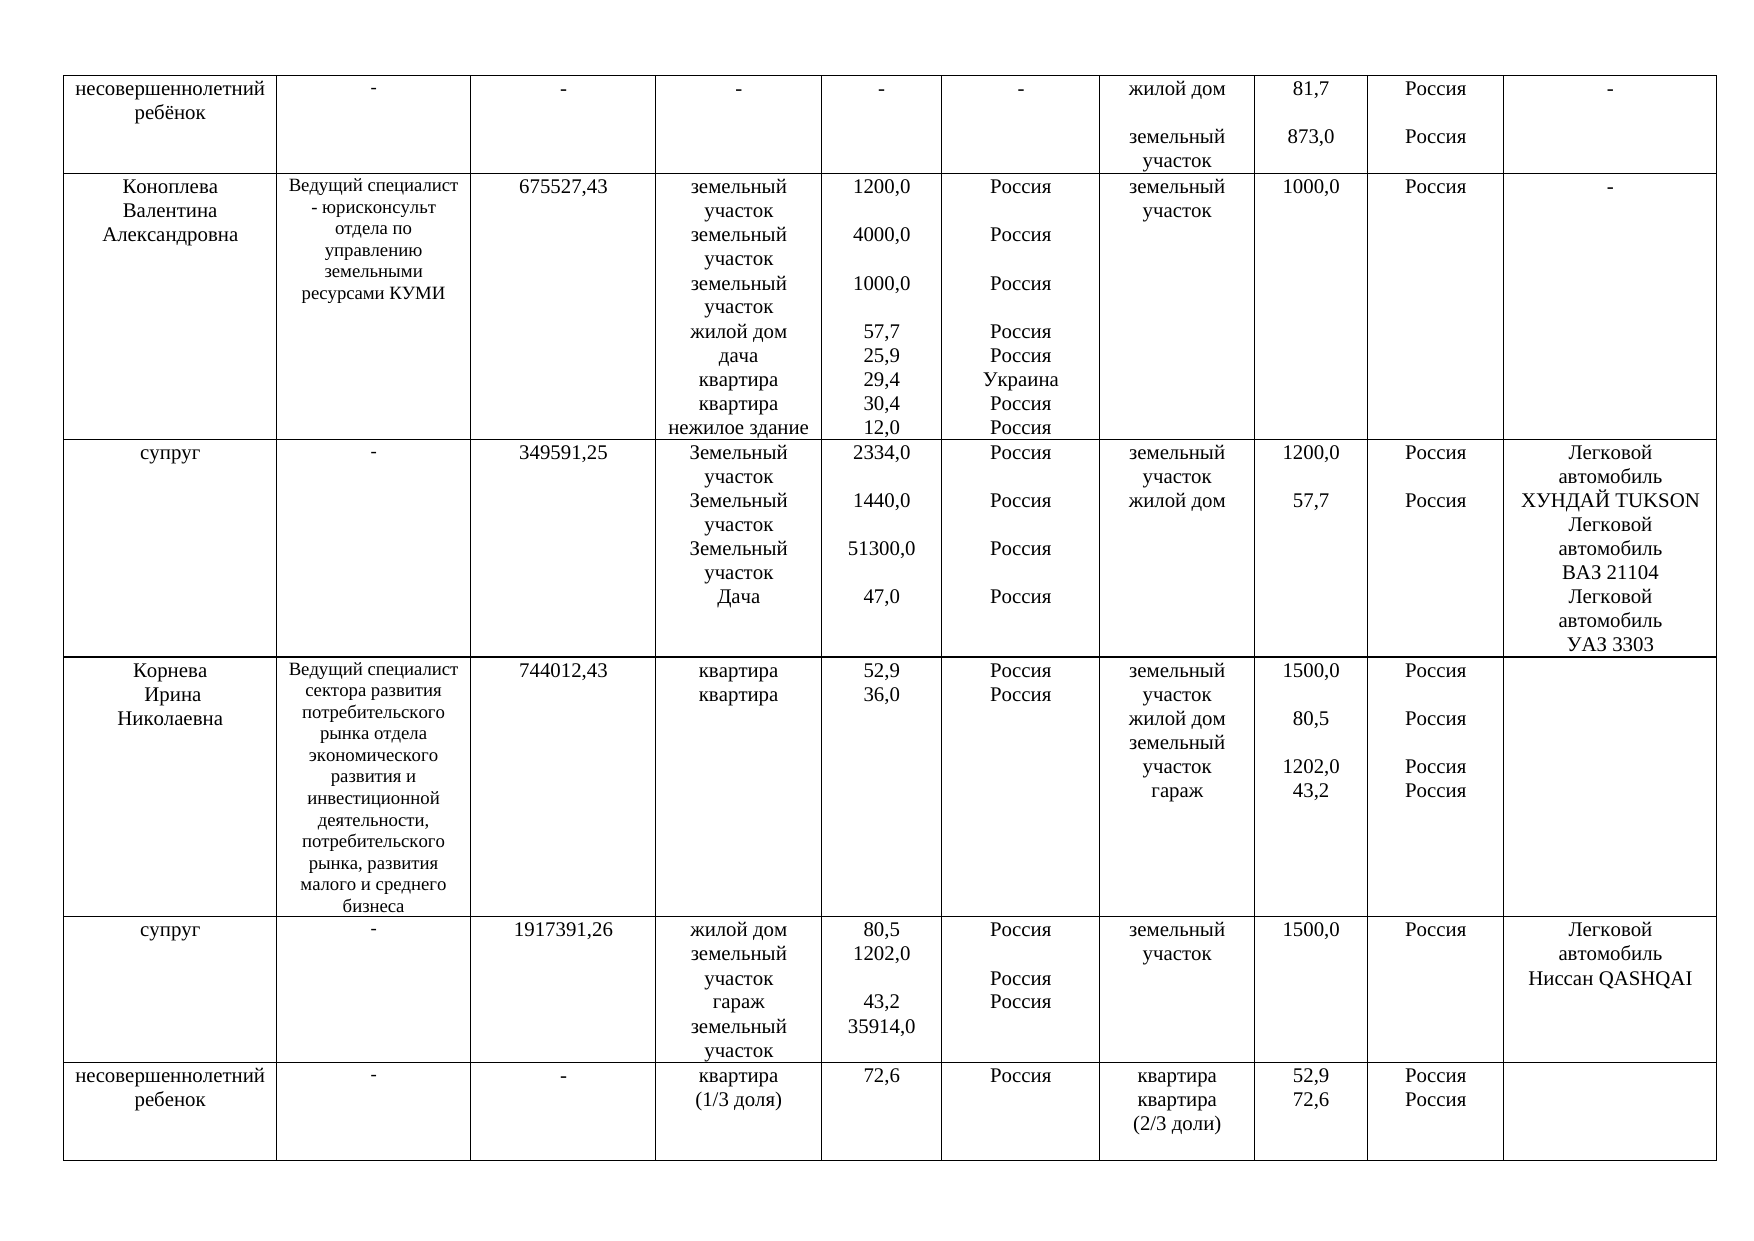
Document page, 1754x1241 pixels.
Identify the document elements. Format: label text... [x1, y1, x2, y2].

table_cell Россия Россия Россия Россия [942, 440, 1099, 656]
table_cell - [277, 76, 470, 173]
table_cell 72,6 [822, 1063, 941, 1160]
table_cell Россия [942, 1063, 1099, 1160]
table_cell 2334,0 1440,0 51300,0 47,0 [822, 440, 941, 656]
table_cell - [471, 76, 655, 173]
table_cell Корнева Ирина Николаевна [64, 658, 276, 916]
table_cell 1917391,26 [471, 917, 655, 1062]
table_cell Легковой автомобиль Ниссан QASHQAI [1504, 917, 1716, 1062]
table_cell Россия [1368, 174, 1503, 439]
table_cell 1000,0 [1255, 174, 1367, 439]
table_cell - [942, 76, 1099, 173]
table_cell 675527,43 [471, 174, 655, 439]
table_cell 1200,0 57,7 [1255, 440, 1367, 656]
table_cell Легковой автомобиль ХУНДАЙ TUKSON Легковой автомобиль ВАЗ 21104 Легковой автомобиль УАЗ 3303 [1504, 440, 1716, 656]
table_cell земельный участок [1100, 917, 1254, 1062]
table_cell - [1504, 174, 1716, 439]
table_cell - [822, 76, 941, 173]
table_cell - [277, 440, 470, 656]
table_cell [1100, 76, 1254, 173]
table_cell Россия [1368, 917, 1503, 1062]
table_cell - [656, 76, 821, 173]
table_cell 1500,0 [1255, 917, 1367, 1062]
table_cell квартира (1/3 доля) [656, 1063, 821, 1160]
table_cell - [471, 1063, 655, 1160]
table_cell Земельный участок Земельный участок Земельный участок Дача [656, 440, 821, 656]
table_cell Ведущий специалист - юрисконсульт отдела по управлению земельными ресурсами КУМИ [277, 174, 470, 439]
table_cell 80,5 1202,0 43,2 35914,0 [822, 917, 941, 1062]
table_cell [1504, 1063, 1716, 1160]
table_cell несовершеннолетний ребёнок [64, 76, 276, 173]
table_cell квартира квартира [656, 658, 821, 916]
table_cell супруг [64, 917, 276, 1062]
table_cell 81,7 873,0 [1255, 76, 1367, 173]
table_cell Россия Россия Россия Россия Россия Украина Россия Россия [942, 174, 1099, 439]
table_cell [1504, 658, 1716, 916]
table_cell Россия Россия [1368, 440, 1503, 656]
table_cell - [1504, 76, 1716, 173]
table_cell земельный участок жилой дом [1100, 440, 1254, 656]
table_cell - [277, 1063, 470, 1160]
table_cell 52,9 36,0 [822, 658, 941, 916]
table_cell Россия Россия [1368, 76, 1503, 173]
table_cell Ведущий специалист сектора развития потребительского рынка отдела экономического развития и инвестиционной деятельности, потребительского рынка, развития малого и среднего бизнеса [277, 658, 470, 916]
table_cell Россия Россия Россия [942, 917, 1099, 1062]
table_cell земельный участок земельный участок земельный участок жилой дом дача квартира квартира нежилое здание [656, 174, 821, 439]
table_cell земельный участок жилой дом земельный участок гараж [1100, 658, 1254, 916]
table_cell жилой дом земельный участок гараж земельный участок [656, 917, 821, 1062]
table_cell 744012,43 [471, 658, 655, 916]
table_cell - [277, 917, 470, 1062]
table_cell 1500,0 80,5 1202,0 43,2 [1255, 658, 1367, 916]
table_cell Россия Россия [1368, 1063, 1503, 1160]
table_cell 52,9 72,6 [1255, 1063, 1367, 1160]
table_cell 1200,0 4000,0 1000,0 57,7 25,9 29,4 30,4 12,0 [822, 174, 941, 439]
table_cell Россия Россия Россия Россия [1368, 658, 1503, 916]
table_cell квартира квартира (2/3 доли) [1100, 1063, 1254, 1160]
table_cell 349591,25 [471, 440, 655, 656]
table_cell супруг [64, 440, 276, 656]
table_cell несовершеннолетний ребенок [64, 1063, 276, 1160]
table_cell Коноплева Валентина Александровна [64, 174, 276, 439]
table_cell Россия Россия [942, 658, 1099, 916]
table_cell земельный участок [1100, 174, 1254, 439]
